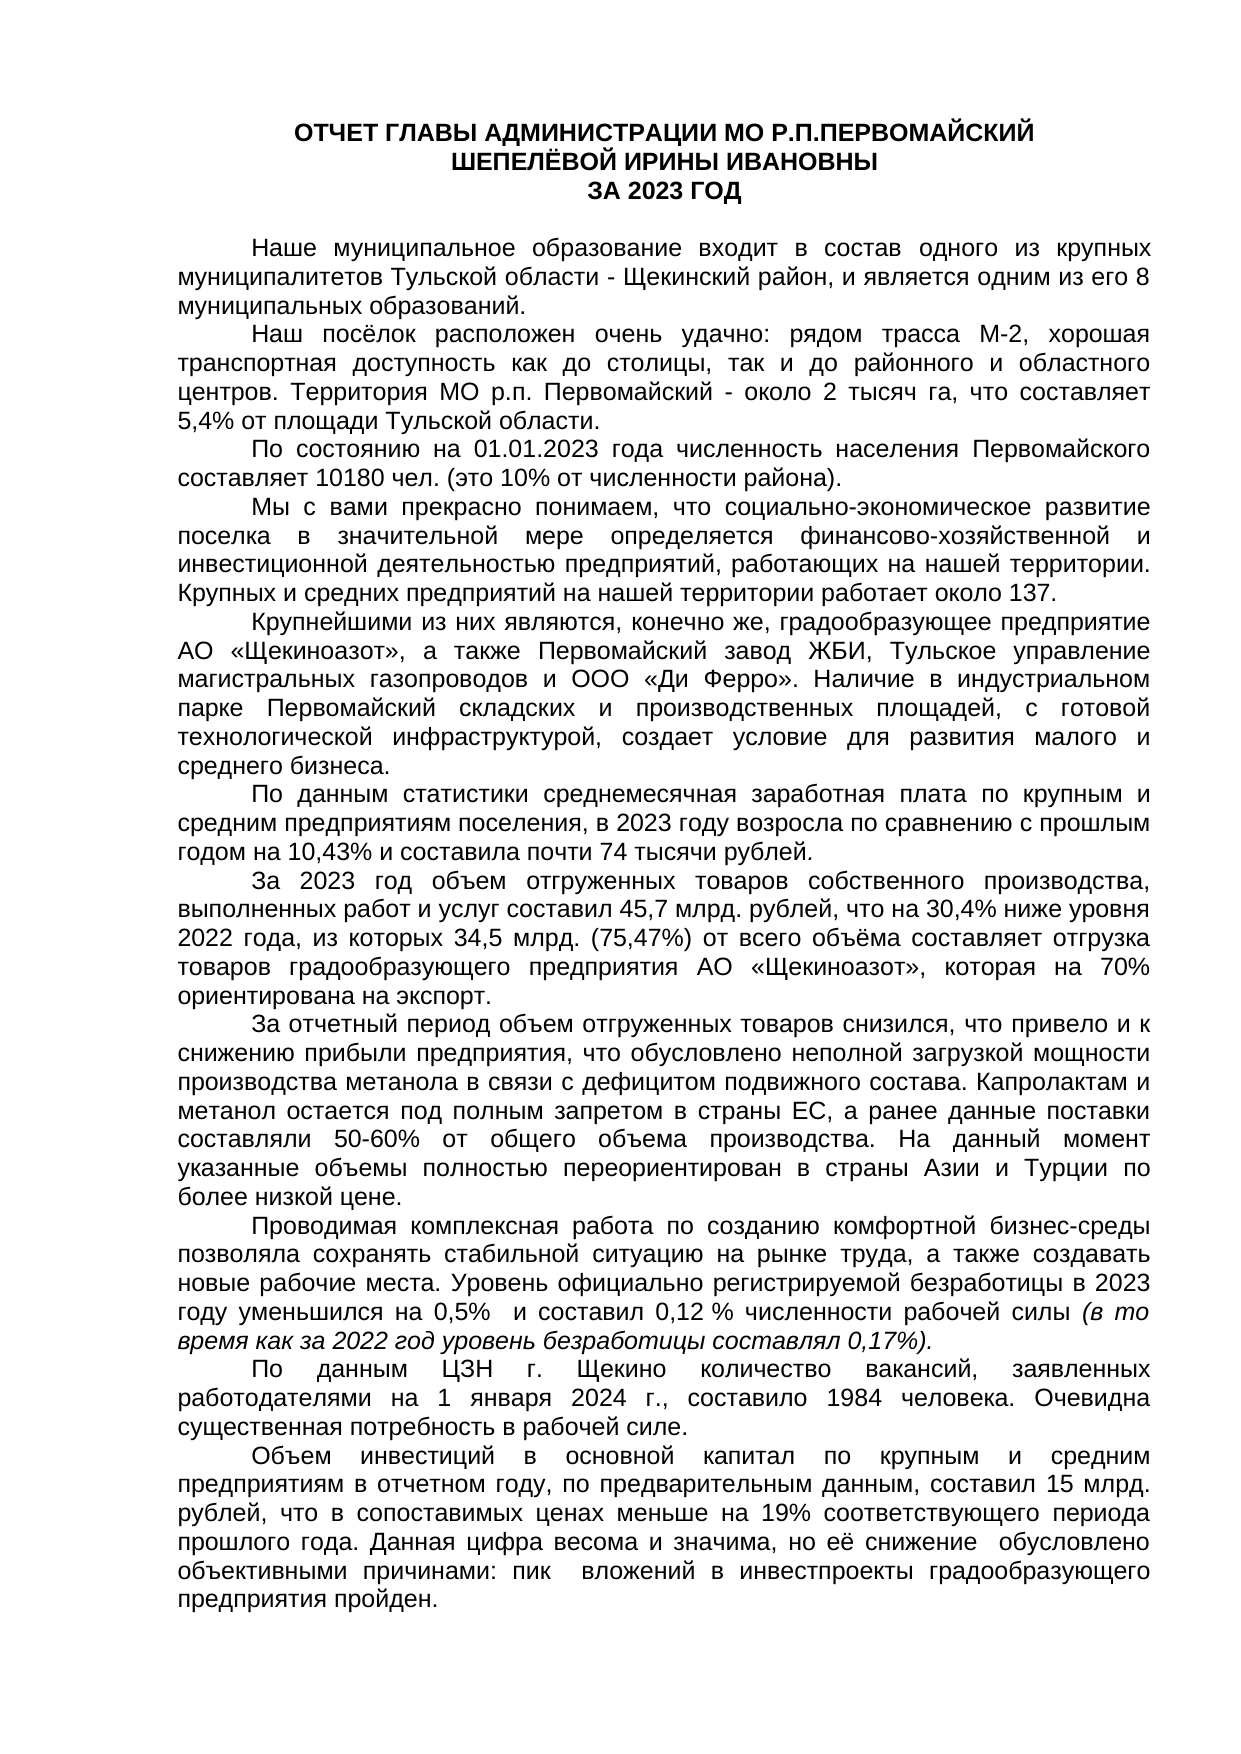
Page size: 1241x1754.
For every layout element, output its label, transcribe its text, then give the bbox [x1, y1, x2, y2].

text ШЕПЕЛЁВОЙ ИРИНЫ ИВАНОВНЫ [177, 147, 1152, 176]
text Наше муниципальное образование входит в состав одного из крупных муниципалитетов Тульской области - Щекинский район, и является одним из его 8 муниципальных образований. [177, 233, 1152, 319]
text Наш посёлок расположен очень удачно: рядом трасса М-2, хорошая транспортная доступность как до столицы, так и до районного и областного центров. Территория МО р.п. Первомайский - около 2 тысяч га, что составляет 5,4% от площади Тульской области. [177, 319, 1152, 434]
text За отчетный период объем отгруженных товаров снизился, что привело и к снижению прибыли предприятия, что обусловлено неполной загрузкой мощности производства метанола в связи с дефицитом подвижного состава. Капролактам и метанол остается под полным запретом в страны ЕС, а ранее данные поставки составляли 50-60% от общего объема производства. На данный момент указанные объемы полностью переориентирован в страны Азии и Турции по более низкой цене. [177, 1009, 1152, 1211]
text Мы с вами прекрасно понимаем, что социально-экономическое развитие поселка в значительной мере определяется финансово-хозяйственной и инвестиционной деятельностью предприятий, работающих на нашей территории. Крупных и средних предприятий на нашей территории работает около 137. [177, 492, 1152, 607]
text ЗА 2023 ГОД [177, 176, 1152, 204]
text Объем инвестиций в основной капитал по крупным и средним предприятиям в отчетном году, по предварительным данным, составил 15 млрд. рублей, что в сопоставимых ценах меньше на 19% соответствующего периода прошлого года. Данная цифра весома и значима, но её снижение обусловлено объективными причинами: пик вложений в инвестпроекты градообразующего предприятия пройден. [177, 1441, 1152, 1613]
text ОТЧЕТ ГЛАВЫ АДМИНИСТРАЦИИ МО Р.П.ПЕРВОМАЙСКИЙ [177, 118, 1152, 147]
text По данным статистики среднемесячная заработная плата по крупным и средним предприятиям поселения, в 2023 году возросла по сравнению с прошлым годом на 10,43% и составила почти 74 тысячи рублей. [177, 779, 1152, 866]
text За 2023 год объем отгруженных товаров собственного производства, выполненных работ и услуг составил 45,7 млрд. рублей, что на 30,4% ниже уровня 2022 года, из которых 34,5 млрд. (75,47%) от всего объёма составляет отгрузка товаров градообразующего предприятия АО «Щекиноазот», которая на 70% ориентирована на экспорт. [177, 866, 1152, 1009]
text Проводимая комплексная работа по созданию комфортной бизнес-среды позволяла сохранять стабильной ситуацию на рынке труда, а также создавать новые рабочие места. Уровень официально регистрируемой безработицы в 2023 году уменьшился на 0,5% и составил 0,12 % численности рабочей силы (в то время как за 2022 год уровень безработицы составлял 0,17%). [177, 1211, 1152, 1354]
text Крупнейшими из них являются, конечно же, градообразующее предприятие АО «Щекиноазот», а также Первомайский завод ЖБИ, Тульское управление магистральных газопроводов и ООО «Ди Ферро». Наличие в индустриальном парке Первомайский складских и производственных площадей, с готовой технологической инфраструктурой, создает условие для развития малого и среднего бизнеса. [177, 607, 1152, 779]
text По состоянию на 01.01.2023 года численность населения Первомайского составляет 10180 чел. (это 10% от численности района). [177, 434, 1152, 492]
text По данным ЦЗН г. Щекино количество вакансий, заявленных работодателями на 1 января 2024 г., составило 1984 человека. Очевидна существенная потребность в рабочей силе. [177, 1354, 1152, 1441]
